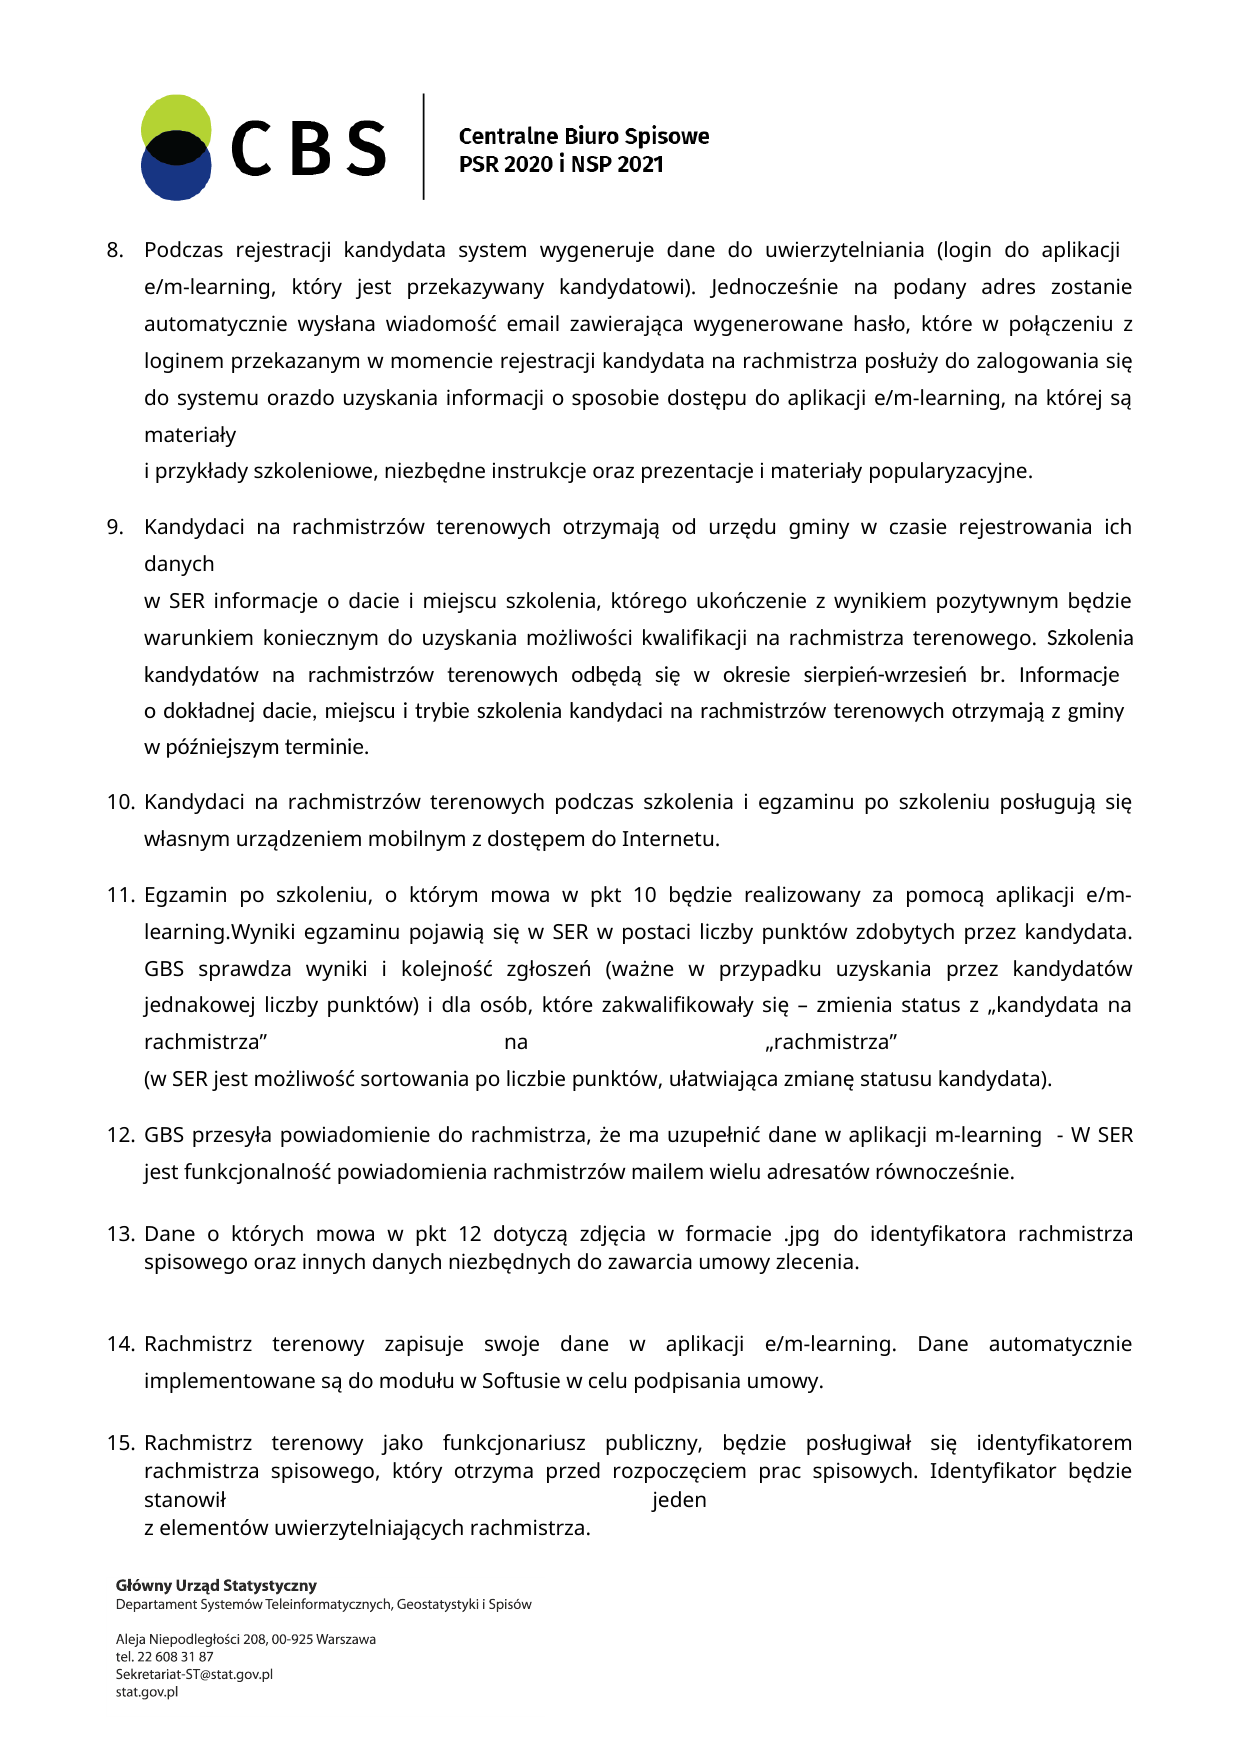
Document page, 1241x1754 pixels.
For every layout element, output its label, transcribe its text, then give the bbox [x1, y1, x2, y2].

list Rachmistrz terenowy jako funkcjonariusz publiczny, będzie posługiwał się identyfikatorem rachmistrza spisowego, który otrzyma przed rozpoczęciem prac spisowych. Identyfikator będzie stanowił jeden z elementów uwierzytelniających rachmistrza. [106, 1428, 1134, 1542]
list GBS przesyła powiadomienie do rachmistrza, że ma uzupełnić dane w aplikacji m-learning - W SER jest funkcjonalność powiadomienia rachmistrzów mailem wielu adresatów równocześnie. [106, 1120, 1134, 1185]
list Kandydaci na rachmistrzów terenowych otrzymają od urzędu gminy w czasie rejestrowania ich danych w SER informacje o dacie i miejscu szkolenia, którego ukończenie z wynikiem pozytywnym będzie warunkiem koniecznym do uzyskania możliwości kwalifikacji na rachmistrza terenowego. Szkolenia kandydatów na rachmistrzów terenowych odbędą się w okresie sierpień-wrzesień br. Informacje o dokładnej dacie, miejscu i trybie szkolenia kandydaci na rachmistrzów terenowych otrzymają z gminy w późniejszym terminie. [106, 512, 1134, 760]
list Rachmistrz terenowy zapisuje swoje dane w aplikacji e/m-learning. Dane automatycznie implementowane są do modułu w Softusie w celu podpisania umowy. [106, 1329, 1134, 1394]
list Egzamin po szkoleniu, o którym mowa w pkt 10 będzie realizowany za pomocą aplikacji e/m-learning.Wyniki egzaminu pojawią się w SER w postaci liczby punktów zdobytych przez kandydata. GBS sprawdza wyniki i kolejność zgłoszeń (ważne w przypadku uzyskania przez kandydatów jednakowej liczby punktów) i dla osób, które zakwalifikowały się – zmienia status z „kandydata na rachmistrza” na „rachmistrza” (w SER jest możliwość sortowania po liczbie punktów, ułatwiająca zmianę statusu kandydata). [106, 880, 1134, 1093]
list Podczas rejestracji kandydata system wygeneruje dane do uwierzytelniania (login do aplikacji e/m-learning, który jest przekazywany kandydatowi). Jednocześnie na podany adres zostanie automatycznie wysłana wiadomość email zawierająca wygenerowane hasło, które w połączeniu z loginem przekazanym w momencie rejestracji kandydata na rachmistrza posłuży do zalogowania się do systemu orazdo uzyskania informacji o sposobie dostępu do aplikacji e/m-learning, na której są materiały i przykłady szkoleniowe, niezbędne instrukcje oraz prezentacje i materiały popularyzacyjne. [106, 235, 1134, 485]
list Kandydaci na rachmistrzów terenowych podczas szkolenia i egzaminu po szkoleniu posługują się własnym urządzeniem mobilnym z dostępem do Internetu. [106, 787, 1134, 853]
list Dane o których mowa w pkt 12 dotyczą zdjęcia w formacie .jpg do identyfikatora rachmistrza spisowego oraz innych danych niezbędnych do zawarcia umowy zlecenia. [106, 1219, 1134, 1276]
picture [106, 59, 957, 236]
